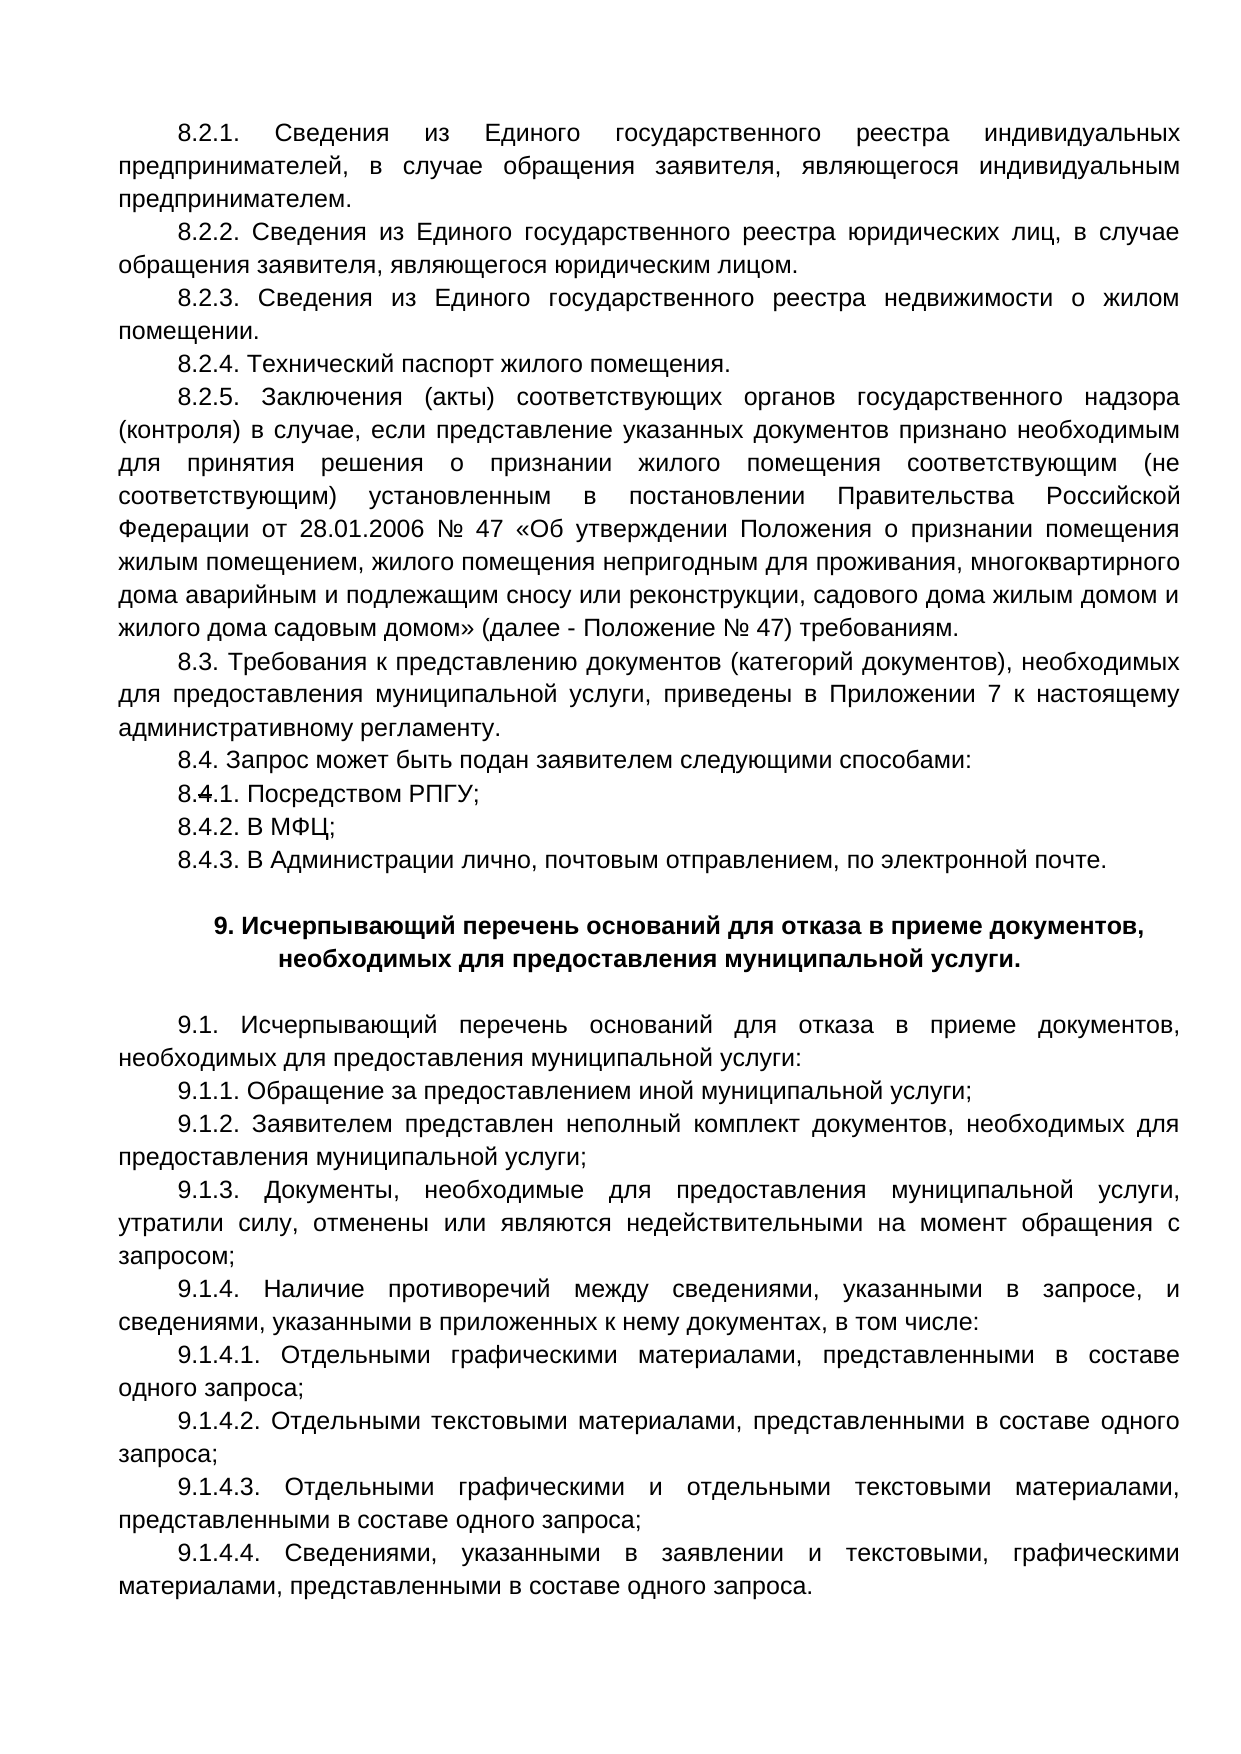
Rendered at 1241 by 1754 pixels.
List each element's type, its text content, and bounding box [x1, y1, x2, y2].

list 9.1.4.4. Сведениями, указанными в заявлении и текстовыми, графическими материалами, представленными в составе одного запроса. [118, 1538, 1181, 1600]
text 8.2.1. Сведения из Единого государственного реестра индивидуальных предпринимателей, в случае обращения заявителя, являющегося индивидуальным предпринимателем. [118, 118, 1181, 213]
list 9.1.1. Обращение за предоставлением иной муниципальной услуги; [118, 1076, 1181, 1104]
list 9.1.4.1. Отдельными графическими материалами, представленными в составе одного запроса; [118, 1340, 1181, 1402]
list 9.1.4. Наличие противоречий между сведениями, указанными в запросе, и сведениями, указанными в приложенных к нему документах, в том числе: [118, 1274, 1181, 1336]
list 9.1.2. Заявителем представлен неполный комплект документов, необходимых для предоставления муниципальной услуги; [118, 1109, 1181, 1171]
text 8.2.4. Технический паспорт жилого помещения. [118, 349, 1181, 378]
list 9.1.3. Документы, необходимые для предоставления муниципальной услуги, утратили силу, отменены или являются недействительными на момент обращения с запросом; [118, 1175, 1181, 1269]
list 9.1.4.2. Отдельными текстовыми материалами, представленными в составе одного запроса; [118, 1406, 1181, 1468]
list 9.1.4.3. Отдельными графическими и отдельными текстовыми материалами, представленными в составе одного запроса; [118, 1472, 1181, 1534]
text 8.2.2. Сведения из Единого государственного реестра юридических лиц, в случае обращения заявителя, являющегося юридическим лицом. [118, 217, 1181, 279]
list 8.4.1. Посредством РПГУ; [118, 778, 1181, 807]
list 8.4.2. В МФЦ; [118, 812, 1181, 840]
list 8.4. Запрос может быть подан заявителем следующими способами: [118, 746, 1181, 774]
text 8.2.5. Заключения (акты) соответствующих органов государственного надзора (контроля) в случае, если представление указанных документов признано необходимым для принятия решения о признании жилого помещения соответствующим (не соответствующим) установленным в постановлении Правительства Российской Федерации от 28.01.2006 № 47 «Об утверждении Положения о признании помещения жилым помещением, жилого помещения непригодным для проживания, многоквартирного дома аварийным и подлежащим сносу или реконструкции, садового дома жилым домом и жилого дома садовым домом» (далее - Положение № 47) требованиям. [118, 382, 1181, 642]
list 8.4.3. В Администрации лично, почтовым отправлением, по электронной почте. [118, 844, 1181, 873]
list 8.3. Требования к представлению документов (категорий документов), необходимых для предоставления муниципальной услуги, приведены в Приложении 7 к настоящему административному регламенту. [118, 646, 1181, 741]
subtitle 9. Исчерпывающий перечень оснований для отказа в приеме документов, необходимых для предоставления муниципальной услуги. [118, 911, 1181, 972]
text 8.2.3. Сведения из Единого государственного реестра недвижимости о жилом помещении. [118, 283, 1181, 345]
list 9.1. Исчерпывающий перечень оснований для отказа в приеме документов, необходимых для предоставления муниципальной услуги: [118, 1010, 1181, 1071]
